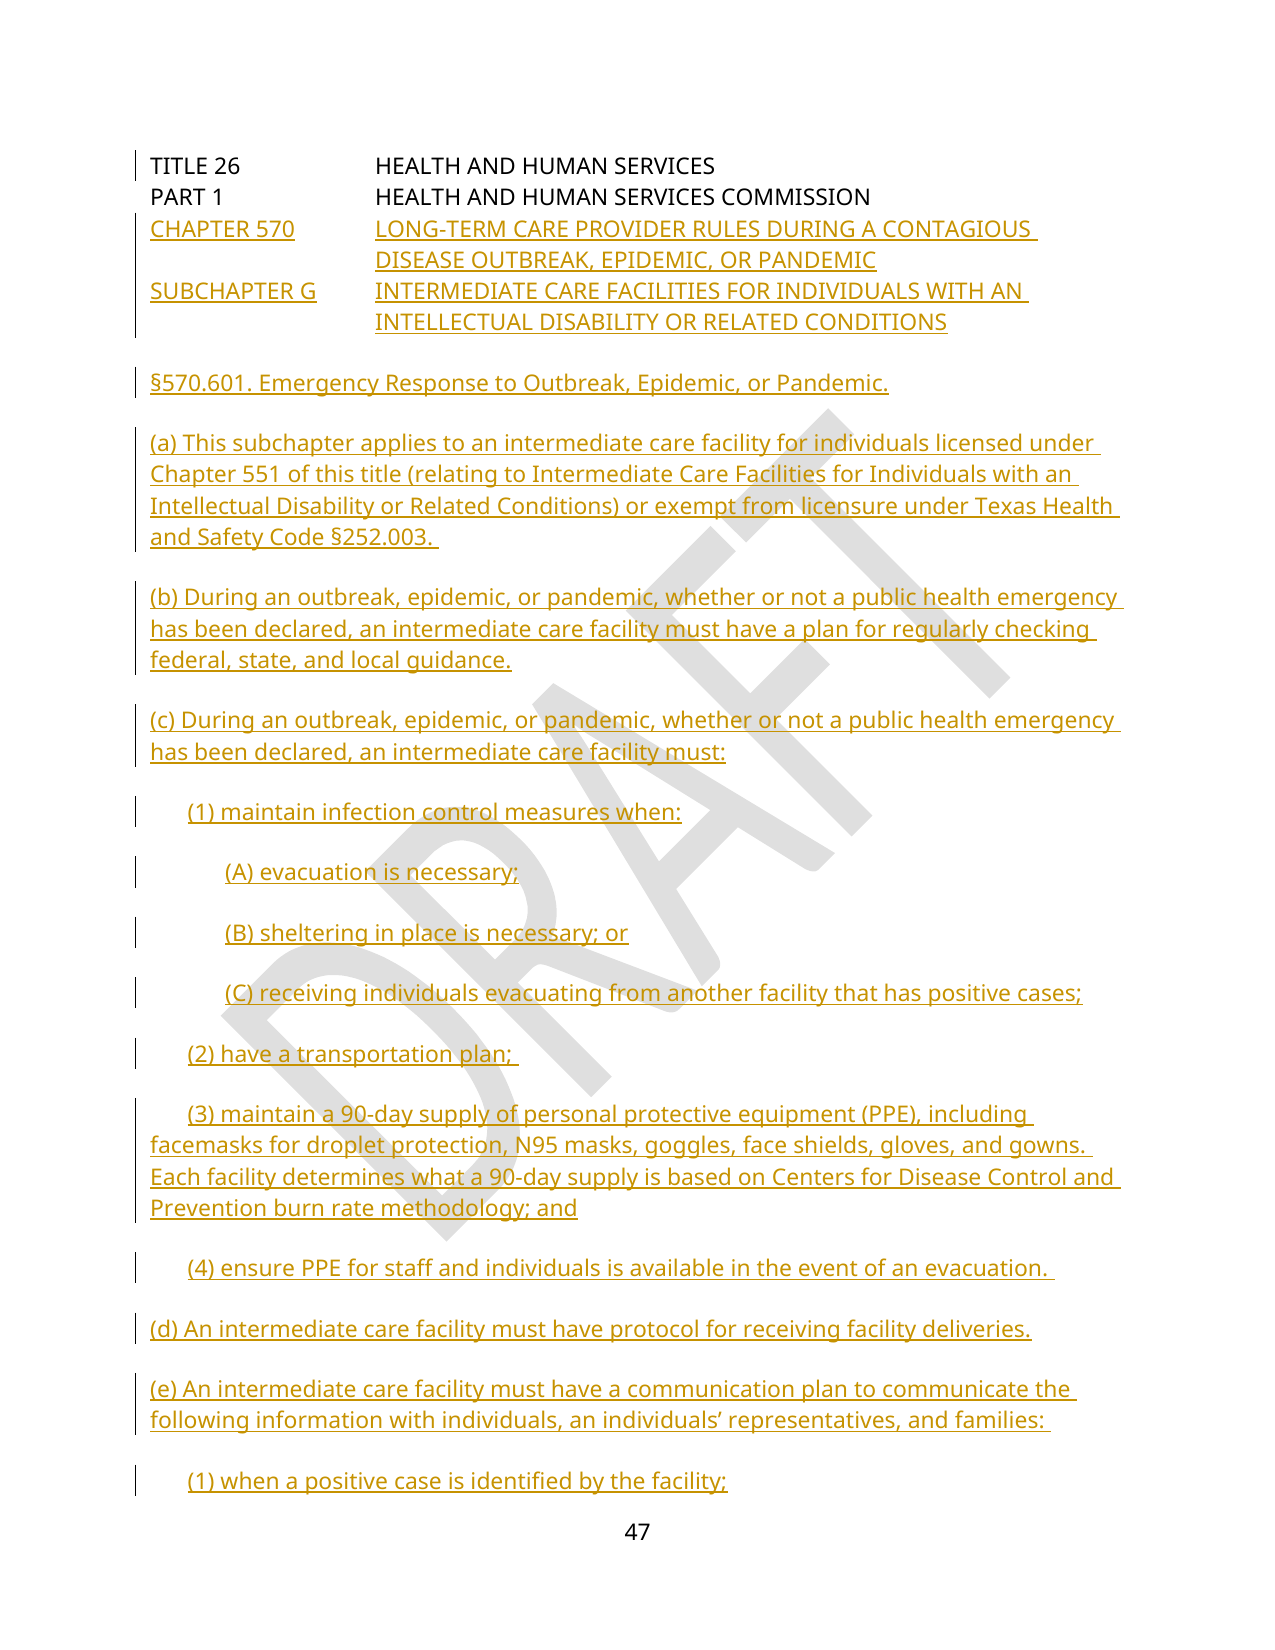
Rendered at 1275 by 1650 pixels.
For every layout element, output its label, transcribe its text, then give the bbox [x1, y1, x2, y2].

text TITLE 26 HEALTH AND HUMAN SERVICES [150, 150, 1125, 181]
text PART 1 HEALTH AND HUMAN SERVICES COMMISSION [150, 181, 1125, 212]
